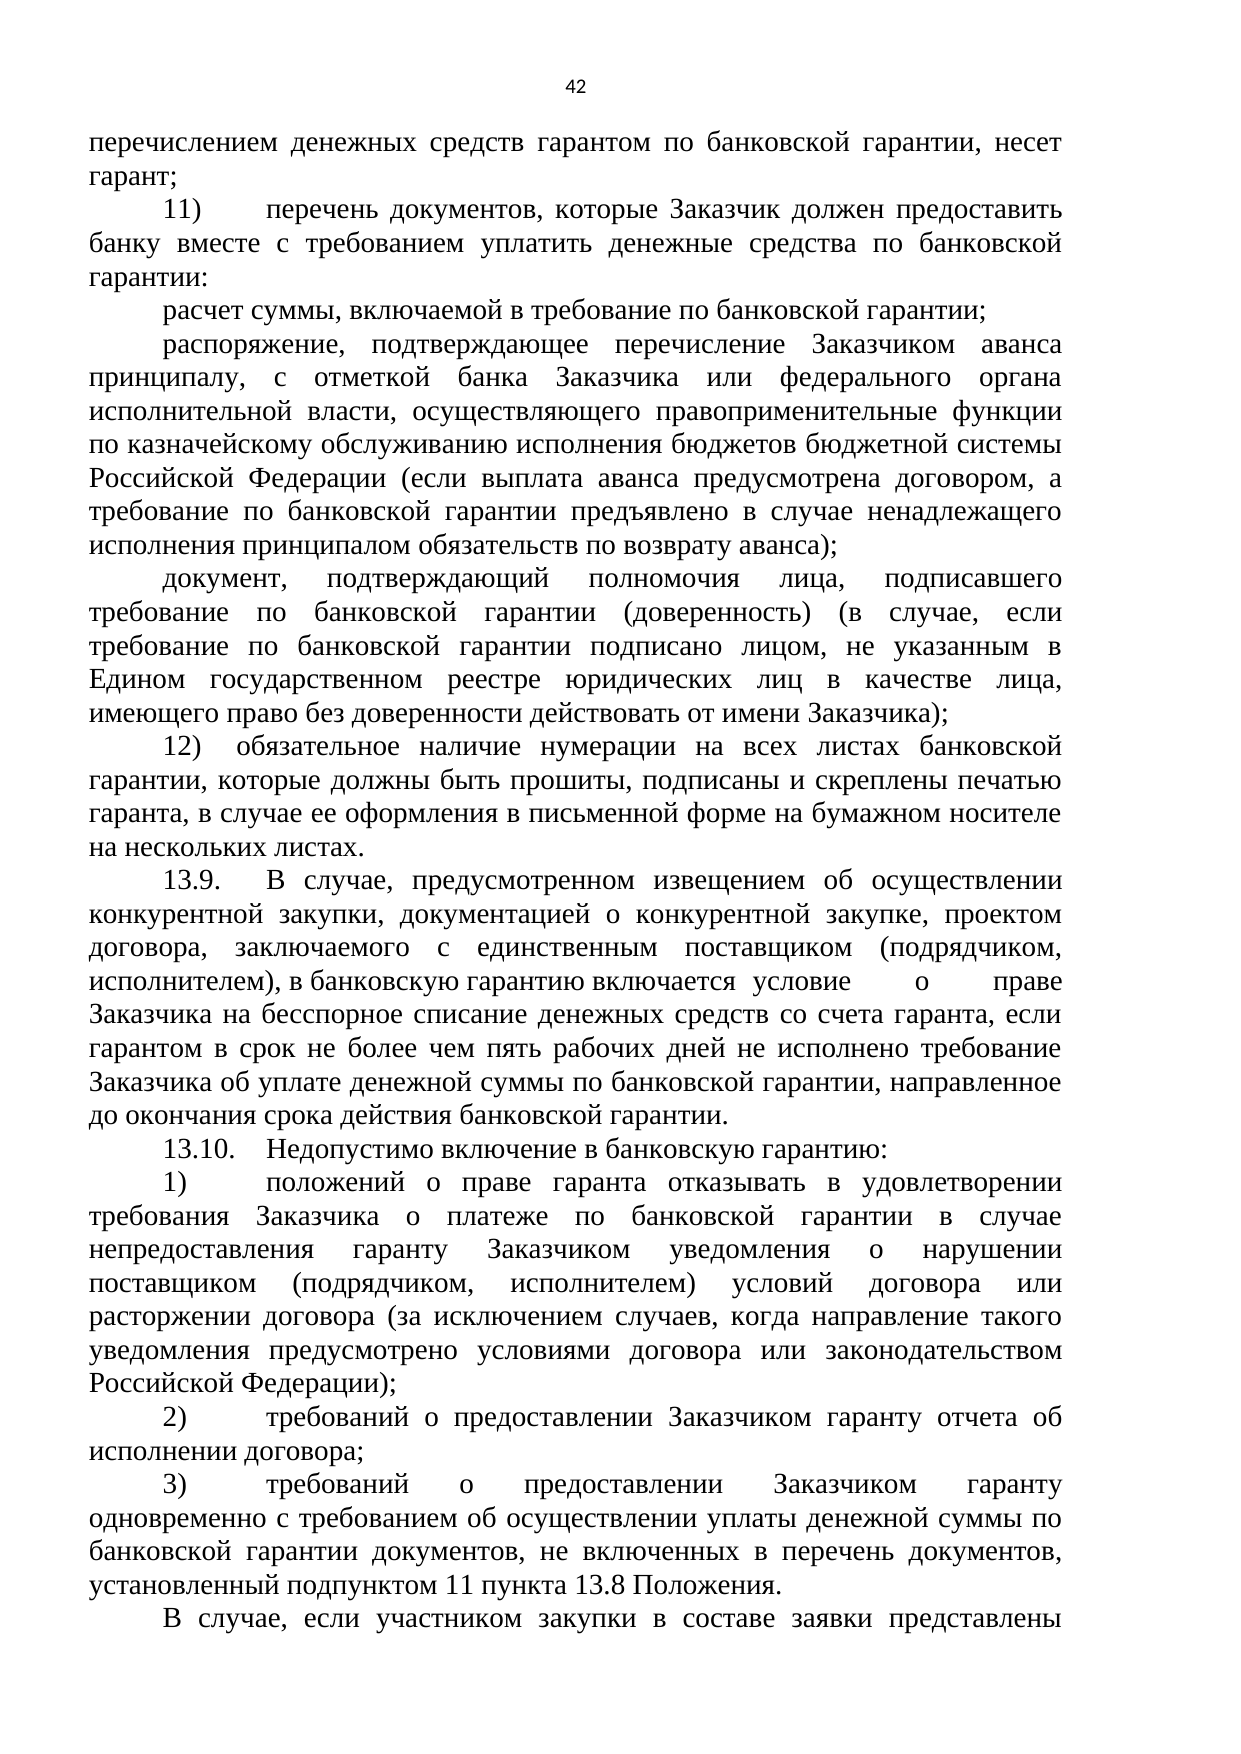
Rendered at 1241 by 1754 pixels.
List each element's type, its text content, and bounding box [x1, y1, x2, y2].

list В случае, предусмотренном извещением об осуществлении конкурентной закупки, документацией о конкурентной закупке, проектом договора, заключаемого с единственным поставщиком (подрядчиком, исполнителем), в банковскую гарантию включается условие о праве Заказчика на бесспорное списание денежных средств со счета гаранта, если гарантом в срок не более чем пять рабочих дней не исполнено требование Заказчика об уплате денежной суммы по банковской гарантии, направленное до окончания срока действия банковской гарантии. [88, 862, 1063, 1131]
text 3) требований о предоставлении Заказчиком гаранту одновременно с требованием об осуществлении уплаты денежной суммы по банковской гарантии документов, не включенных в перечень документов, установленный подпунктом 11 пункта 13.8 Положения. [88, 1466, 1063, 1600]
text 11) перечень документов, которые Заказчик должен предоставить банку вместе с требованием уплатить денежные средства по банковской гарантии: [88, 192, 1063, 292]
text 1) положений о праве гаранта отказывать в удовлетворении требования Заказчика о платеже по банковской гарантии в случае непредоставления гаранту Заказчиком уведомления о нарушении поставщиком (подрядчиком, исполнителем) условий договора или расторжении договора (за исключением случаев, когда направление такого уведомления предусмотрено условиями договора или законодательством Российской Федерации); [88, 1164, 1063, 1399]
text 2) требований о предоставлении Заказчиком гаранту отчета об исполнении договора; [88, 1399, 1063, 1466]
list Недопустимо включение в банковскую гарантию: [88, 1131, 1063, 1164]
text распоряжение, подтверждающее перечисление Заказчиком аванса принципалу, с отметкой банка Заказчика или федерального органа исполнительной власти, осуществляющего правоприменительные функции по казначейскому обслуживанию исполнения бюджетов бюджетной системы Российской Федерации (если выплата аванса предусмотрена договором, а требование по банковской гарантии предъявлено в случае ненадлежащего исполнения принципалом обязательств по возврату аванса); [88, 326, 1063, 561]
text расчет суммы, включаемой в требование по банковской гарантии; [88, 292, 1063, 326]
text документ, подтверждающий полномочия лица, подписавшего требование по банковской гарантии (доверенность) (в случае, если требование по банковской гарантии подписано лицом, не указанным в Едином государственном реестре юридических лиц в качестве лица, имеющего право без доверенности действовать от имени Заказчика); [88, 561, 1063, 728]
text 12) обязательное наличие нумерации на всех листах банковской гарантии, которые должны быть прошиты, подписаны и скреплены печатью гаранта, в случае ее оформления в письменной форме на бумажном носителе на нескольких листах. [88, 728, 1063, 862]
text 10) условие о том, что расходы, возникающие в связи с перечислением денежных средств гарантом по банковской гарантии, несет гарант; [88, 124, 1063, 192]
